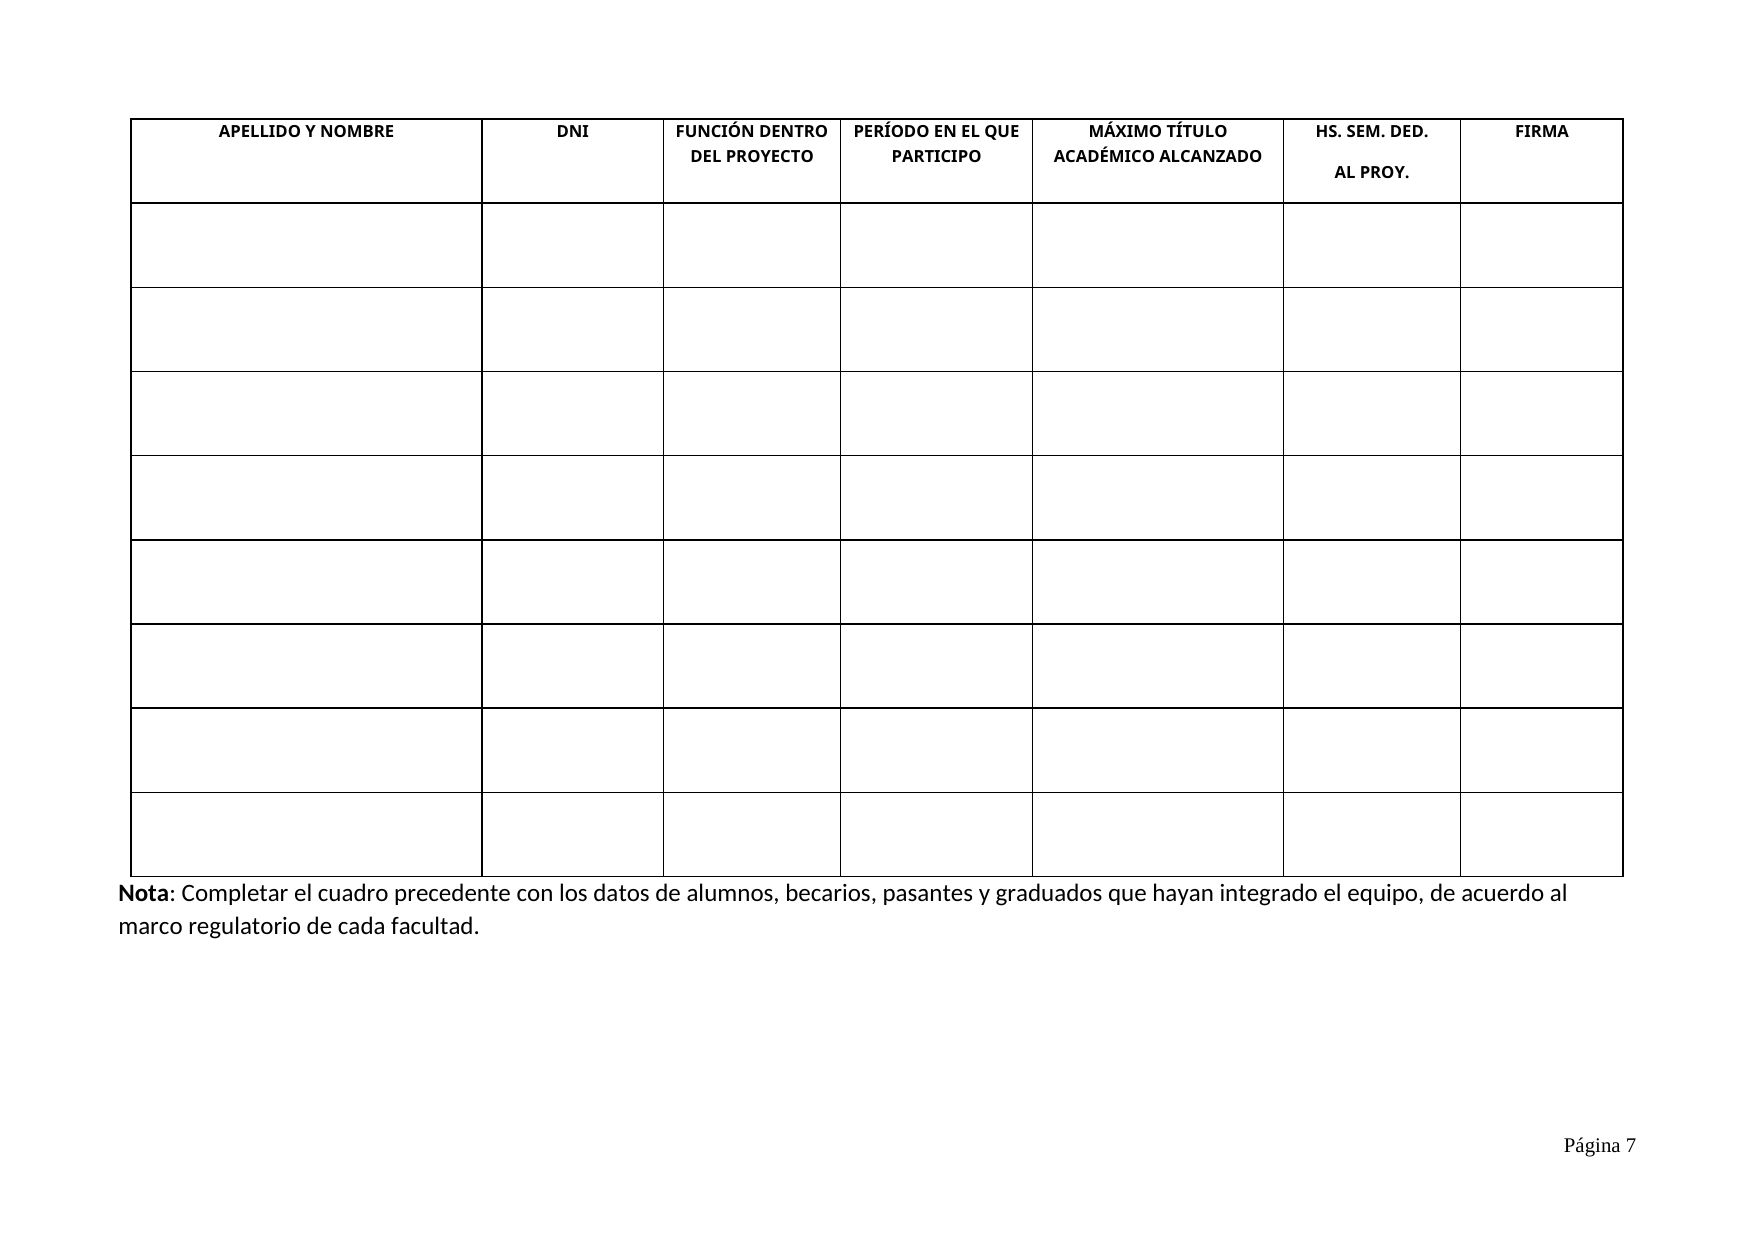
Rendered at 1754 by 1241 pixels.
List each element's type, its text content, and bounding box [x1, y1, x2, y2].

table_cell [132, 372, 481, 455]
table_cell [483, 288, 663, 371]
table_cell [1033, 288, 1283, 371]
table_cell [1033, 456, 1283, 539]
table_cell [132, 456, 481, 539]
table_cell [1284, 204, 1460, 286]
table_cell [132, 541, 481, 623]
table_cell [132, 204, 481, 286]
table_cell [1033, 625, 1283, 707]
table_header DNI [483, 120, 663, 202]
table_header FIRMA [1461, 120, 1622, 202]
table_cell [1461, 793, 1622, 876]
table_cell [132, 793, 481, 876]
table_cell [1461, 709, 1622, 791]
table_cell [664, 372, 840, 455]
table_cell [841, 793, 1032, 876]
table_cell [841, 709, 1032, 791]
table_cell [483, 793, 663, 876]
table_cell [1033, 541, 1283, 623]
table_cell [1461, 288, 1622, 371]
table_cell [1461, 204, 1622, 286]
table_cell [1033, 709, 1283, 791]
table_cell [1284, 541, 1460, 623]
table_cell [483, 625, 663, 707]
table_cell [1461, 456, 1622, 539]
table_cell [841, 204, 1032, 286]
table_cell [1033, 204, 1283, 286]
table_cell [1284, 372, 1460, 455]
table_cell [1461, 372, 1622, 455]
table_cell [1284, 625, 1460, 707]
text Nota: Completar el cuadro precedente con los datos de alumnos, becarios, pasantes y graduados que hayan integrado el equipo, de acuerdo al marco regulatorio de cada facultad. [118, 877, 1636, 941]
table_cell [483, 709, 663, 791]
table_cell [483, 204, 663, 286]
table_cell [483, 456, 663, 539]
table_cell [664, 709, 840, 791]
table_cell [841, 372, 1032, 455]
table_cell [483, 541, 663, 623]
table_cell [1284, 288, 1460, 371]
table_cell [1284, 456, 1460, 539]
table_header HS. SEM. DED. AL PROY. [1284, 120, 1460, 202]
table_cell [483, 372, 663, 455]
table_cell [841, 288, 1032, 371]
table_cell [664, 541, 840, 623]
table_cell [664, 204, 840, 286]
table_cell [1284, 793, 1460, 876]
table_cell [132, 625, 481, 707]
table_header APELLIDO Y NOMBRE [132, 120, 481, 202]
table_cell [664, 625, 840, 707]
table_cell [664, 793, 840, 876]
table_header FUNCIÓN DENTRO DEL PROYECTO [664, 120, 840, 202]
table_header PERÍODO EN EL QUE PARTICIPO [841, 120, 1032, 202]
table_cell [1461, 541, 1622, 623]
table_cell [841, 541, 1032, 623]
table_cell [1033, 793, 1283, 876]
table_cell [1284, 709, 1460, 791]
table_cell [841, 625, 1032, 707]
table_cell [1033, 372, 1283, 455]
table_cell [841, 456, 1032, 539]
table_header MÁXIMO TÍTULO ACADÉMICO ALCANZADO [1033, 120, 1283, 202]
table_cell [132, 709, 481, 791]
table_cell [132, 288, 481, 371]
table_cell [1461, 625, 1622, 707]
table_cell [664, 456, 840, 539]
table_cell [664, 288, 840, 371]
